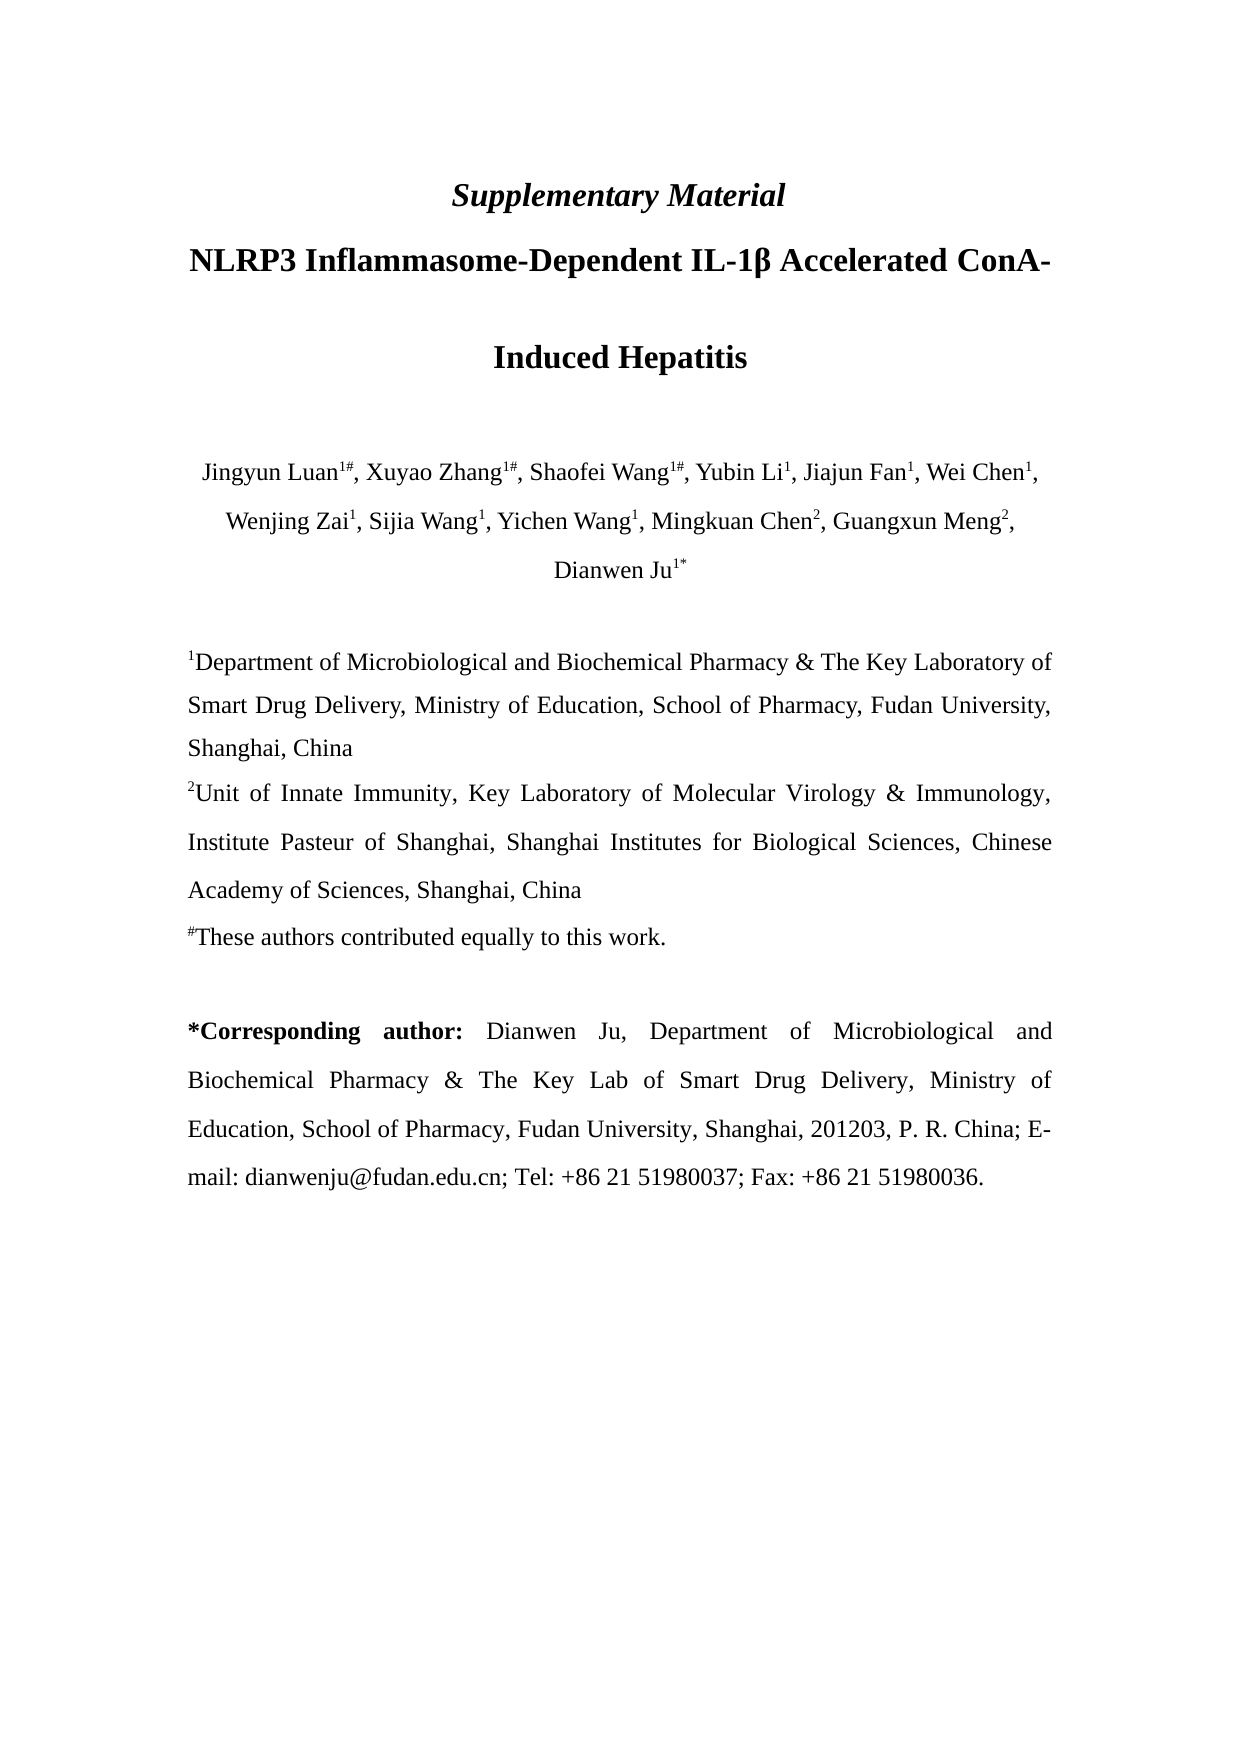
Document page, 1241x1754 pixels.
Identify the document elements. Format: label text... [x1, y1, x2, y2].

text *Corresponding author: Dianwen Ju, Department of Microbiological and Biochemical Pharmacy & The Key Lab of Smart Drug Delivery, Ministry of Education, School of Pharmacy, Fudan University, Shanghai, 201203, P. R. China; E-mail: dianwenju@fudan.edu.cn; Tel: +86 21 51980037; Fax: +86 21 51980036. [187, 1014, 1053, 1193]
text Jingyun Luan1#, Xuyao Zhang1#, Shaofei Wang1#, Yubin Li1, Jiajun Fan1, Wei Chen1, Wenjing Zai1, Sijia Wang1, Yichen Wang1, Mingkuan Chen2, Guangxun Meng2, Dianwen Ju1* [187, 456, 1053, 586]
text 1Department of Microbiological and Biochemical Pharmacy & The Key Laboratory of Smart Drug Delivery, Ministry of Education, School of Pharmacy, Fudan University, Shanghai, China [187, 647, 1053, 762]
text NLRP3 Inflammasome-Dependent IL-1β Accelerated ConA-Induced Hepatitis [187, 227, 1053, 389]
text #These authors contributed equally to this work. [187, 921, 1053, 953]
text 2Unit of Innate Immunity, Key Laboratory of Molecular Virology & Immunology, Institute Pasteur of Shanghai, Shanghai Institutes for Biological Sciences, Chinese Academy of Sciences, Shanghai, China [187, 776, 1053, 906]
text Supplementary Material [187, 162, 1053, 227]
